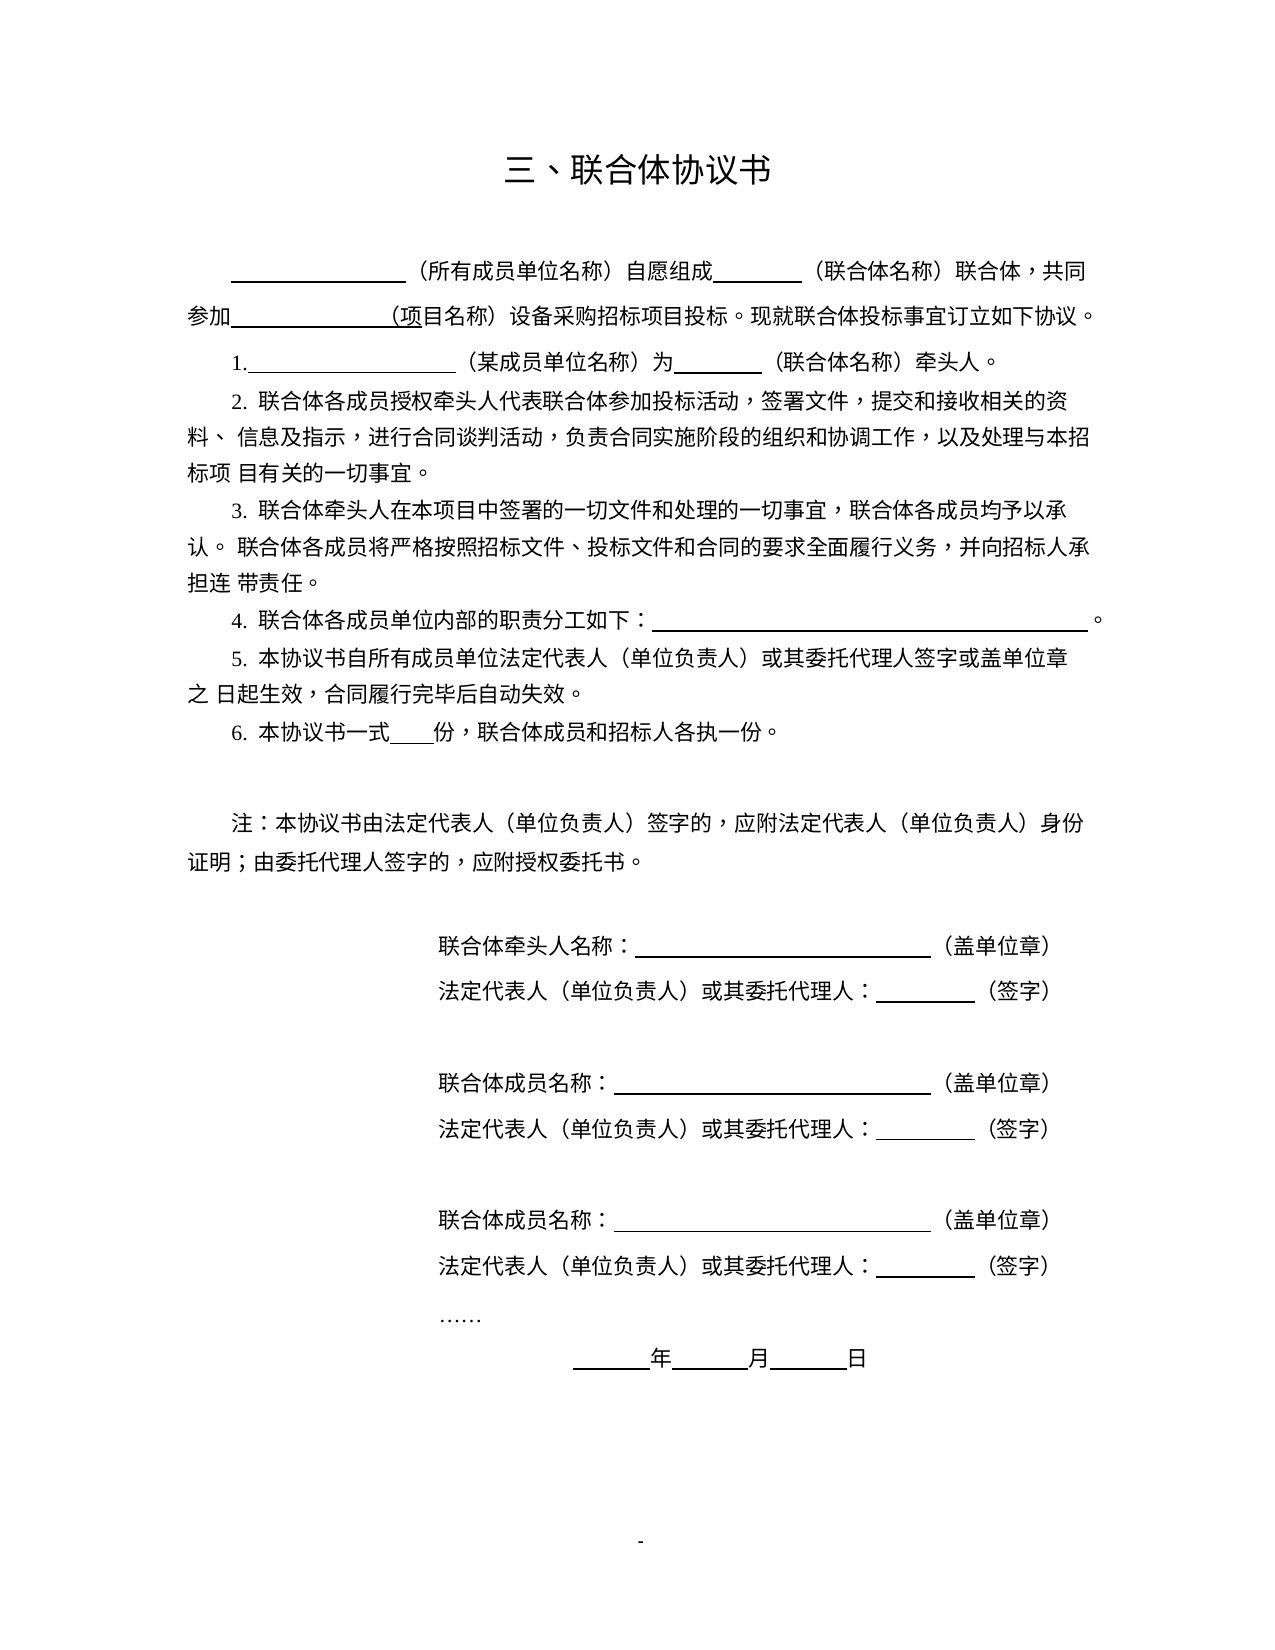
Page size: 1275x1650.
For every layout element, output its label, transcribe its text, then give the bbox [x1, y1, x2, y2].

text 5. 本协议书自所有成员单位法定代表人（单位负责人）或其委托代理人签字或盖单位章之 日起生效，合同履行完毕后自动失效。 [187, 643, 1088, 709]
text 2. 联合体各成员授权牵头人代表联合体参加投标活动，签署文件，提交和接收相关的资料、 信息及指示，进行合同谈判活动，负责合同实施阶段的组织和协调工作，以及处理与本招标项 目有关的一切事宜。 [187, 386, 1099, 487]
text 3. 联合体牵头人在本项目中签署的一切文件和处理的一切事宜，联合体各成员均予以承认。 联合体各成员将严格按照招标文件、投标文件和合同的要求全面履行义务，并向招标人承担连 带责任。 [187, 495, 1110, 597]
text 6. 本协议书一式 份，联合体成员和招标人各执一份。 [231, 717, 1121, 747]
text 参加 （项目名称）设备采购招标项目投标。现就联合体投标事宜订立如下协议。 [187, 297, 1121, 332]
text 1. （某成员单位名称）为 （联合体名称）牵头人。 [231, 343, 1121, 377]
text 联合体牵头人名称： （盖单位章） [438, 931, 1121, 961]
text 联合体成员名称： （盖单位章） [438, 1063, 1121, 1098]
text 法定代表人（单位负责人）或其委托代理人： （签字） [438, 972, 1121, 1007]
text 法定代表人（单位负责人）或其委托代理人： （签字） [438, 1247, 1121, 1282]
text 联合体成员名称： （盖单位章） [438, 1201, 1121, 1236]
text （所有成员单位名称）自愿组成 （联合体名称）联合体，共同 [231, 256, 1121, 286]
text …… [438, 1302, 1121, 1327]
text 证明；由委托代理人签字的，应附授权委托书。 [187, 847, 1121, 877]
text 4. 联合体各成员单位内部的职责分工如下： 。 [231, 605, 1121, 635]
text 法定代表人（单位负责人）或其委托代理人： （签字） [438, 1109, 1121, 1144]
text 注：本协议书由法定代表人（单位负责人）签字的，应附法定代表人（单位负责人）身份 [231, 804, 1121, 839]
text 年 月 日 [573, 1338, 1121, 1373]
subtitle 三、联合体协议书 [177, 144, 1098, 192]
